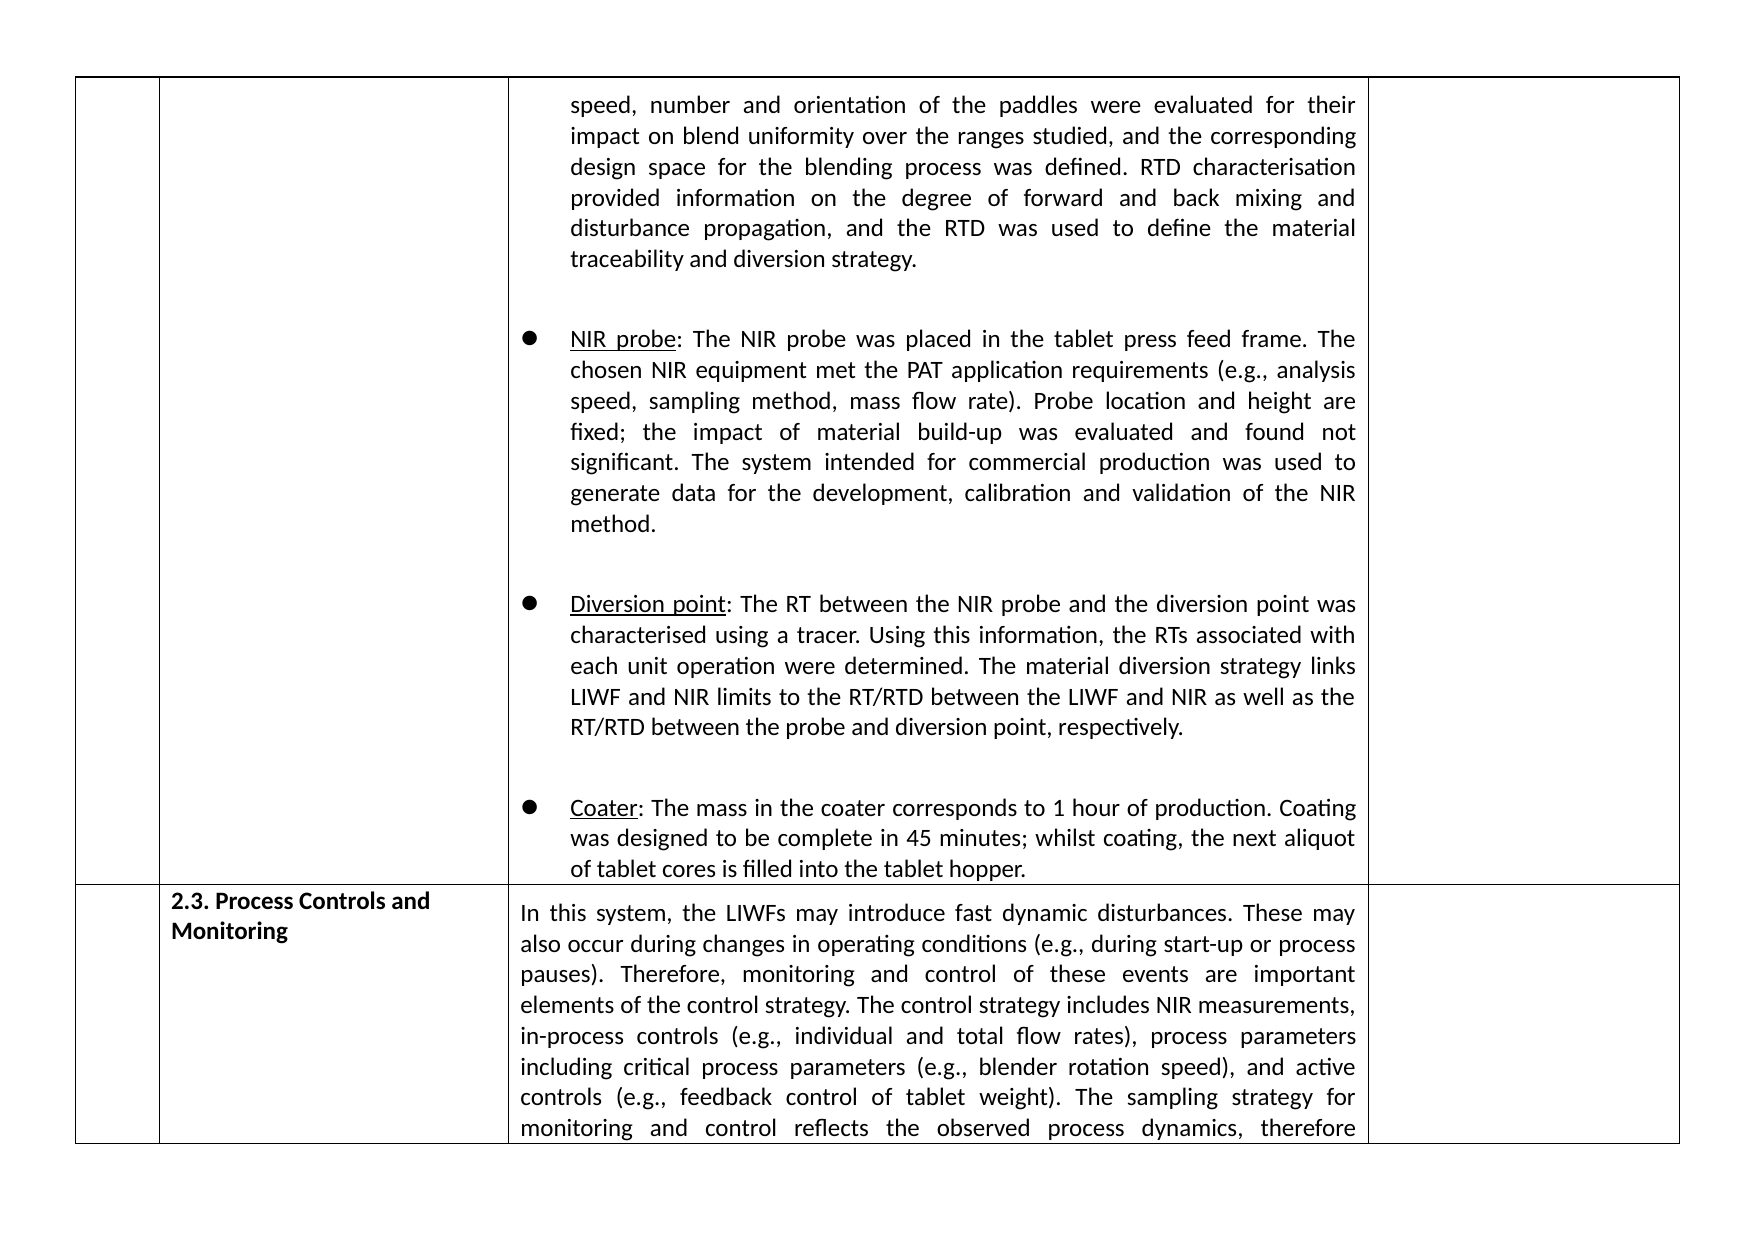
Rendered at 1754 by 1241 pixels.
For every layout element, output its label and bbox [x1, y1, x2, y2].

table_cell [76, 885, 159, 1143]
table_cell [1369, 885, 1679, 1143]
table_cell [1369, 78, 1679, 884]
table_cell [160, 78, 508, 884]
table_cell [160, 885, 508, 1143]
table_cell [509, 885, 1368, 1143]
table_cell [76, 78, 159, 884]
table_cell [509, 78, 1368, 884]
